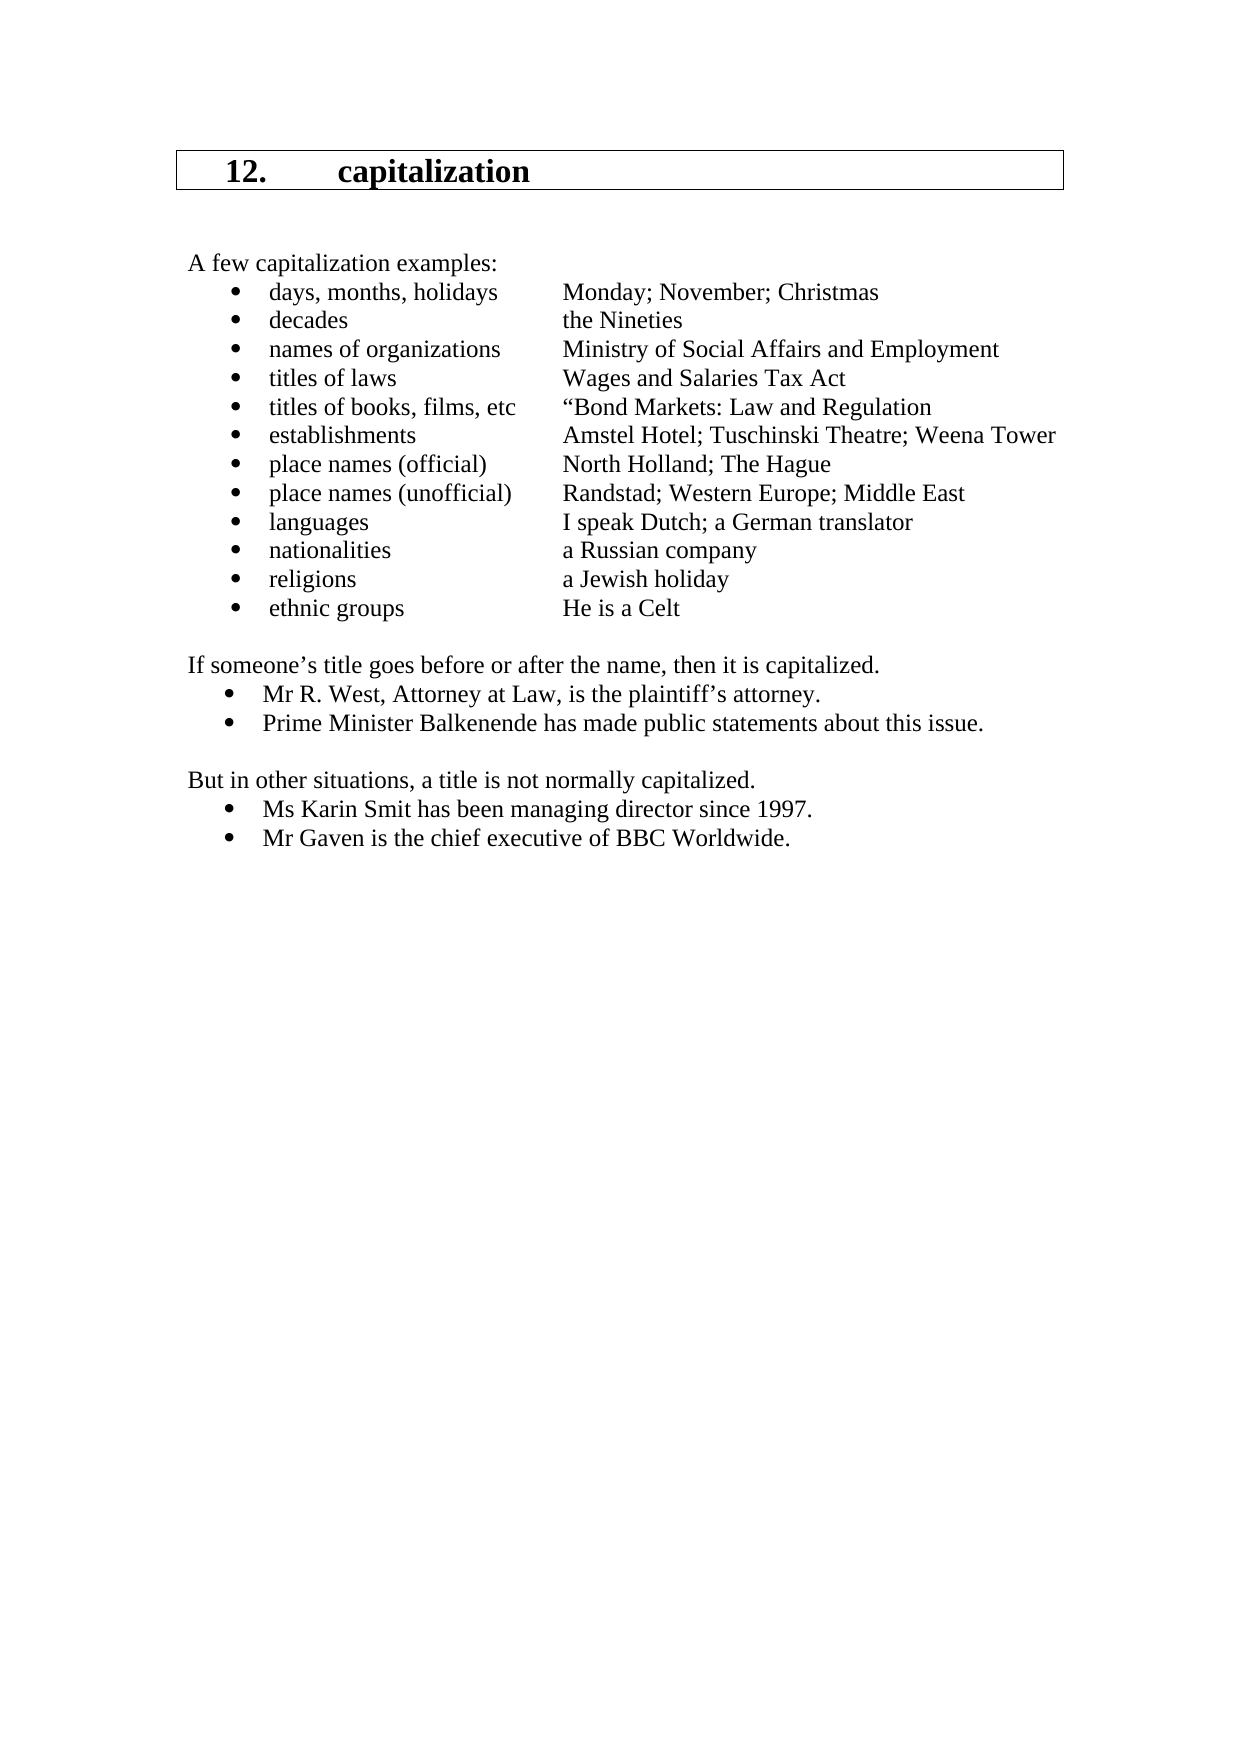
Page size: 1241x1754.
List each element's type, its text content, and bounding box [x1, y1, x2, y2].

list nationalities a Russian company [231, 535, 1197, 564]
list Ms Karin Smit has been managing director since 1997. [225, 794, 1197, 823]
list languages I speak Dutch; a German translator [231, 507, 1197, 535]
list place names (official) North Holland; [231, 449, 1197, 478]
list titles of laws Wages and Salaries Tax Act [231, 363, 1144, 392]
list establishments Amstel Hotel; Tuschinski Theatre; [231, 420, 1178, 449]
list decades the Nineties [231, 305, 1144, 334]
list Mr Gaven is the chief executive of BBC Worldwide. [225, 823, 1197, 852]
list ethnic groups He is a Celt [231, 593, 1197, 622]
list Prime Minister Balkenende has made public statements about this issue. [225, 708, 1197, 737]
list place names (unofficial) Randstad; Western Europe; [231, 478, 1197, 507]
list titles of books, films, etc “Bond Markets: Law and Regulation [231, 392, 1144, 420]
text A few capitalization examples: [187, 248, 1144, 277]
list names of organizations Ministry of Social Affairs and Employment [231, 334, 1144, 363]
table_header capitalization [177, 151, 1063, 189]
list Mr R. West, Attorney at Law, is the plaintiff’s attorney. [225, 679, 1197, 708]
text But in other situations, a title is not normally capitalized. [187, 765, 1197, 794]
list religions a Jewish holiday [231, 564, 1197, 593]
text If someone’s title goes before or after the name, then it is capitalized. [187, 650, 1197, 679]
list days, months, holidays Monday; November; Christmas [231, 277, 1144, 305]
